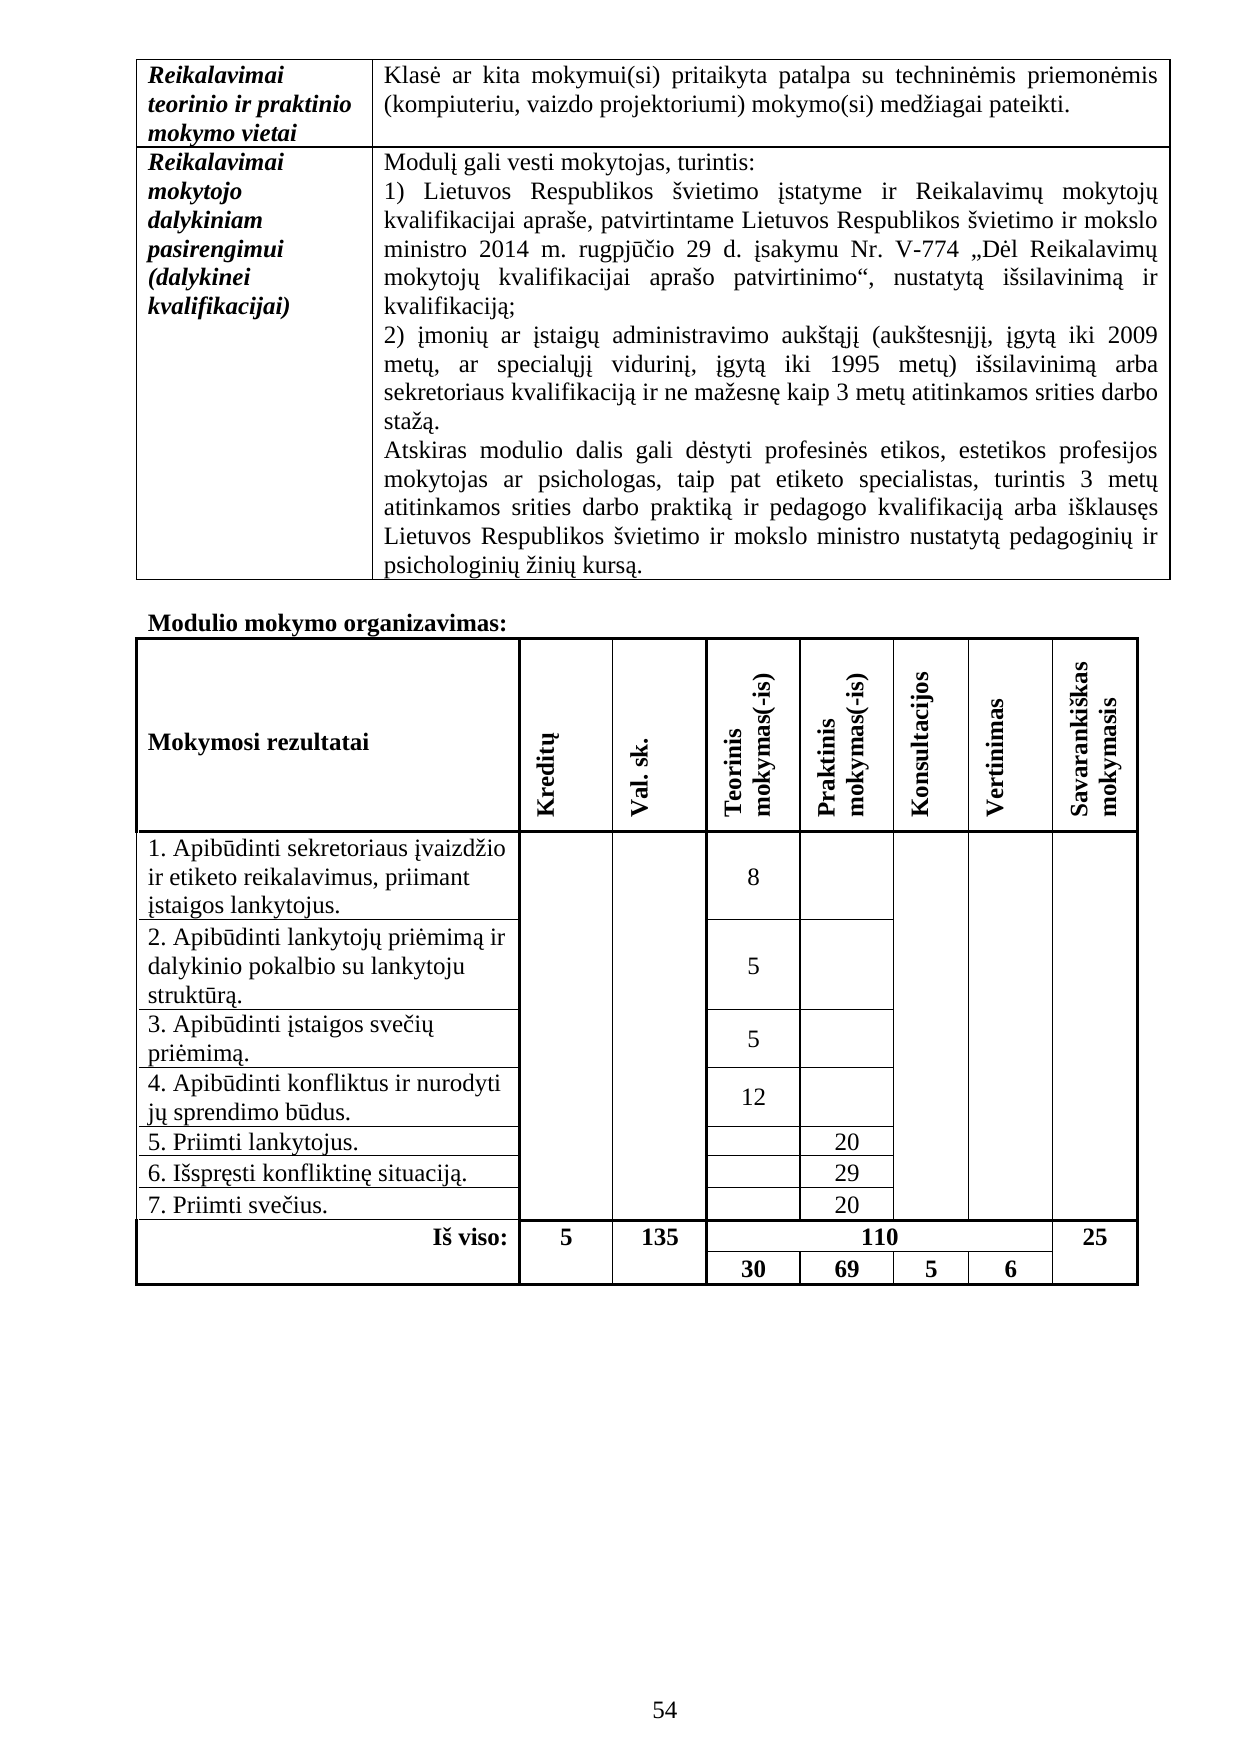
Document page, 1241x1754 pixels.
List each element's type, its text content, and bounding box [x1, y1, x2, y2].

table_cell 6 [969, 1252, 1052, 1283]
table_cell 4. Apibūdinti konfliktus ir nurodyti jų sprendimo būdus. [137, 1067, 518, 1126]
table_cell 5 [894, 1252, 968, 1283]
table_cell 7. Priimti svečius. [137, 1187, 518, 1219]
table_header Savarankiškas mokymasis [1053, 640, 1136, 830]
table_cell [708, 1127, 799, 1155]
table_header Konsultacijos [894, 640, 968, 830]
table_cell 20 [801, 1188, 893, 1219]
table_cell 1. Apibūdinti sekretoriaus įvaizdžio ir etiketo reikalavimus, priimant įstaigos lankytojus. [137, 830, 518, 919]
table_cell [969, 833, 1052, 1219]
table_cell 25 [1053, 1222, 1136, 1283]
table_cell 29 [801, 1156, 893, 1187]
table_header Mokymosi rezultatai [138, 640, 518, 830]
table_cell 5 [521, 1222, 612, 1283]
table_cell 3. Apibūdinti įstaigos svečių priėmimą. [137, 1009, 518, 1067]
table_cell [708, 1156, 799, 1187]
table_cell Reikalavimai teorinio ir praktinio mokymo vietai [137, 60, 372, 146]
table_header Kreditų [521, 640, 612, 830]
table_cell 135 [613, 1222, 705, 1283]
table_cell Reikalavimai mokytojo dalykiniam pasirengimui (dalykinei kvalifikacijai) [137, 148, 372, 579]
table_cell 30 [708, 1252, 799, 1283]
table_header Praktinis mokymas(-is) [801, 640, 893, 830]
table_cell [801, 920, 893, 1008]
table_header Teorinis mokymas(-is) [708, 640, 799, 830]
table_cell 12 [708, 1068, 799, 1126]
table_cell 6. Išspręsti konfliktinę situaciją. [137, 1155, 518, 1187]
table_cell [521, 833, 612, 1219]
table_cell 5 [708, 1010, 799, 1067]
table_cell 20 [801, 1127, 893, 1155]
table_header Val. sk. [613, 640, 705, 830]
table_cell [801, 833, 893, 919]
table_cell 5. Priimti lankytojus. [137, 1126, 518, 1155]
table_cell 5 [708, 920, 799, 1008]
table_header Vertinimas [969, 640, 1052, 830]
table_cell [613, 833, 705, 1219]
table_cell 8 [708, 833, 799, 919]
table_cell Iš viso: [138, 1219, 518, 1283]
table_cell 110 [708, 1222, 1052, 1251]
text Modulio mokymo organizavimas: [148, 608, 1181, 637]
table_cell [1053, 833, 1136, 1219]
table_cell [801, 1068, 893, 1126]
table_cell [708, 1188, 799, 1219]
table_cell 69 [801, 1252, 893, 1283]
table_cell 2. Apibūdinti lankytojų priėmimą ir dalykinio pokalbio su lankytoju struktūrą. [137, 919, 518, 1008]
table_cell [894, 833, 968, 1219]
table_cell [801, 1010, 893, 1067]
table_cell Modulį gali vesti mokytojas, turintis: 1) Lietuvos Respublikos švietimo įstatyme ir Reikalavimų mokytojų kvalifikacijai apraše, patvirtintame Lietuvos Respublikos švietimo ir mokslo ministro 2014 m. rugpjūčio 29 d. įsakymu Nr. V-774 „Dėl Reikalavimų mokytojų kvalifikacijai aprašo patvirtinimo“, nustatytą išsilavinimą ir kvalifikaciją; 2) įmonių ar įstaigų administravimo aukštąjį (aukštesnįjį, įgytą iki 2009 metų, ar specialųjį vidurinį, įgytą iki 1995 metų) išsilavinimą arba sekretoriaus kvalifikaciją ir ne mažesnę kaip 3 metų atitinkamos srities darbo stažą. Atskiras modulio dalis gali dėstyti profesinės etikos, estetikos profesijos mokytojas ar psichologas, taip pat etiketo specialistas, turintis 3 metų atitinkamos srities darbo praktiką ir pedagogo kvalifikaciją arba išklausęs Lietuvos Respublikos švietimo ir mokslo ministro nustatytą pedagoginių ir psichologinių žinių kursą. [373, 148, 1169, 579]
table_cell Klasė ar kita mokymui(si) pritaikyta patalpa su techninėmis priemonėmis (kompiuteriu, vaizdo projektoriumi) mokymo(si) medžiagai pateikti. [373, 60, 1169, 146]
